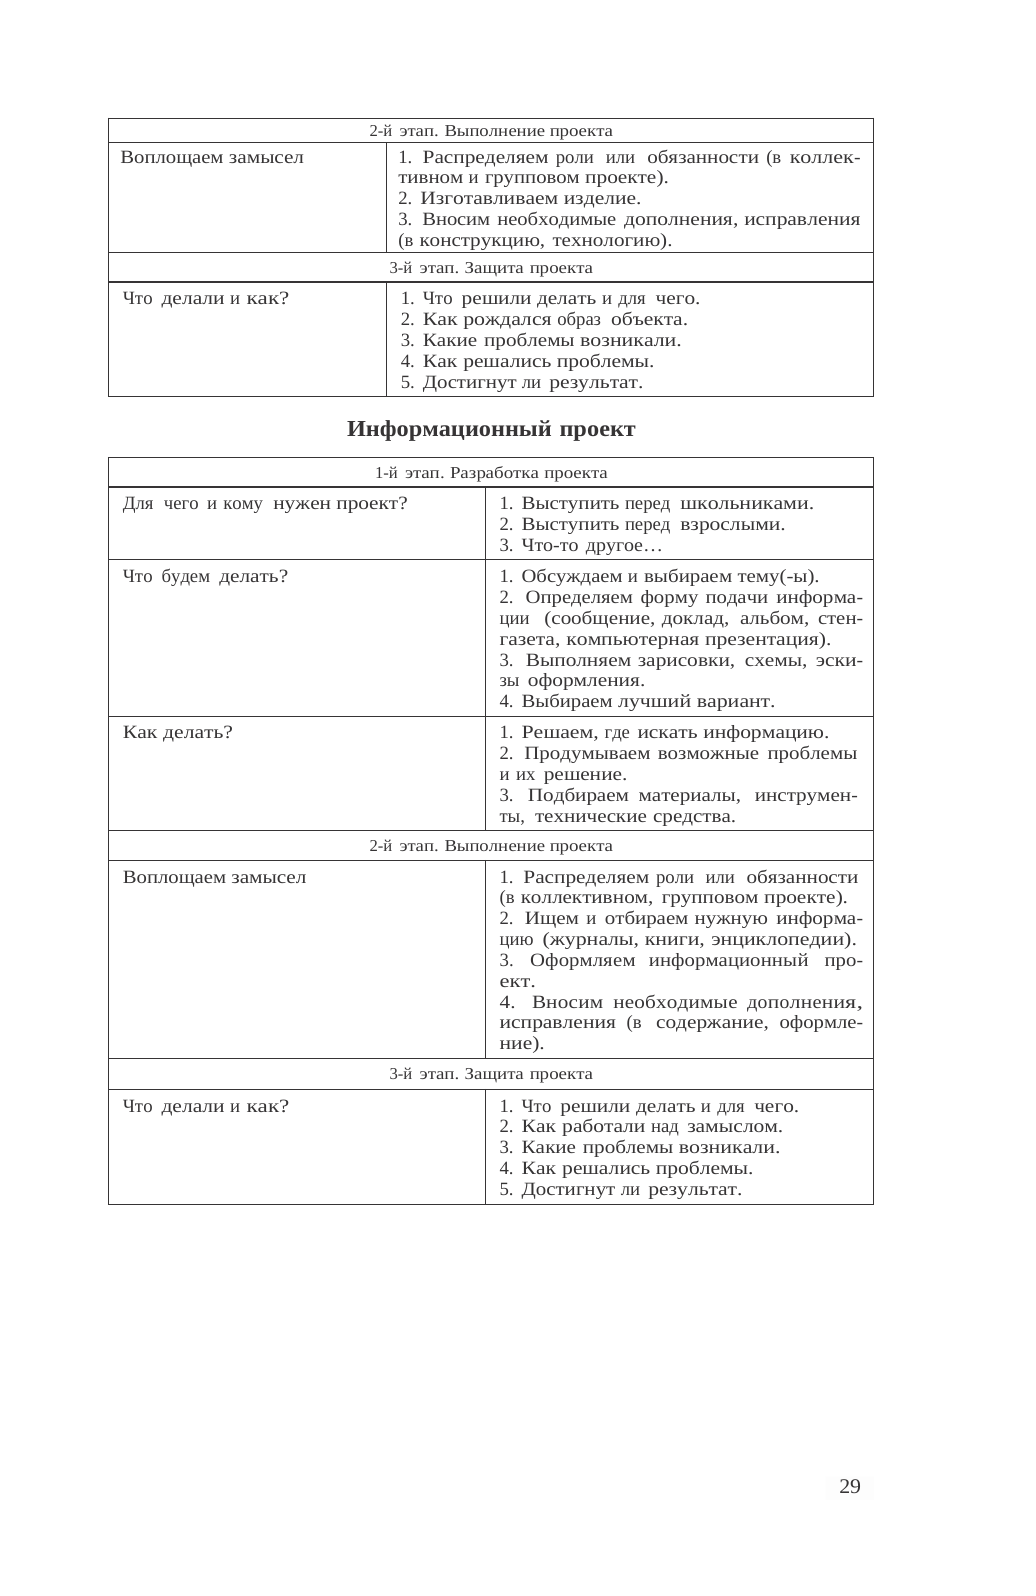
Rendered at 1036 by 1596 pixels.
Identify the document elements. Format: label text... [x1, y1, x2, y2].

table_cell 1. Обсуждаем и выбираем тему(-ы). 2. Определяем форму подачи информа- ции (сообщение, доклад, альбом, стен- газета, компьютерная презентация). 3. Выполняем зарисовки, схемы, эски- зы оформления. 4. Выбираем лучший вариант. [486, 560, 873, 716]
table_cell Воплощаем замысел [109, 861, 485, 1058]
table_cell Как делать? [109, 717, 485, 830]
table_cell 1. Распределяем роли или обязанности (в коллективном, групповом проекте). 2. Ищем и отбираем нужную информа- цию (журналы, книги, энциклопедии). 3. Оформляем информационный про- ект. 4. Вносим необходимые дополнения, исправления (в содержание, оформле- ние). [486, 861, 873, 1058]
table_cell 1. Выступить перед школьниками. 2. Выступить перед взрослыми. 3. Что-то другое… [486, 488, 873, 559]
table_cell 3-й этап. Защита проекта [109, 1059, 873, 1089]
table_cell 3-й этап. Защита проекта [109, 253, 873, 281]
table_cell Что делали и как? [109, 1090, 485, 1203]
table_cell 1. Распределяем роли или обязанности (в коллек- тивном и групповом проекте). 2. Изготавливаем изделие. 3. Вносим необходимые дополнения, исправления (в конструкцию, технологию). [387, 143, 873, 252]
table_cell 2-й этап. Выполнение проекта [109, 831, 873, 860]
table_cell 1. Решаем, где искать информацию. 2. Продумываем возможные проблемы и их решение. 3. Подбираем материалы, инструмен- ты, технические средства. [486, 717, 873, 830]
table_header 1-й этап. Разработка проекта [109, 458, 873, 486]
table_cell Для чего и кому нужен проект? [109, 488, 485, 559]
text Информационный проект [347, 415, 892, 442]
table_cell 1. Что решили делать и для чего. 2. Как работали над замыслом. 3. Какие проблемы возникали. 4. Как решались проблемы. 5. Достигнут ли результат. [486, 1090, 873, 1203]
table_cell Что будем делать? [109, 560, 485, 716]
table_header 2-й этап. Выполнение проекта [109, 119, 873, 142]
table_cell 1. Что решили делать и для чего. 2. Как рождался образ объекта. 3. Какие проблемы возникали. 4. Как решались проблемы. 5. Достигнут ли результат. [387, 283, 873, 396]
table_cell Что делали и как? [109, 283, 386, 396]
table_cell Воплощаем замысел [109, 143, 386, 252]
